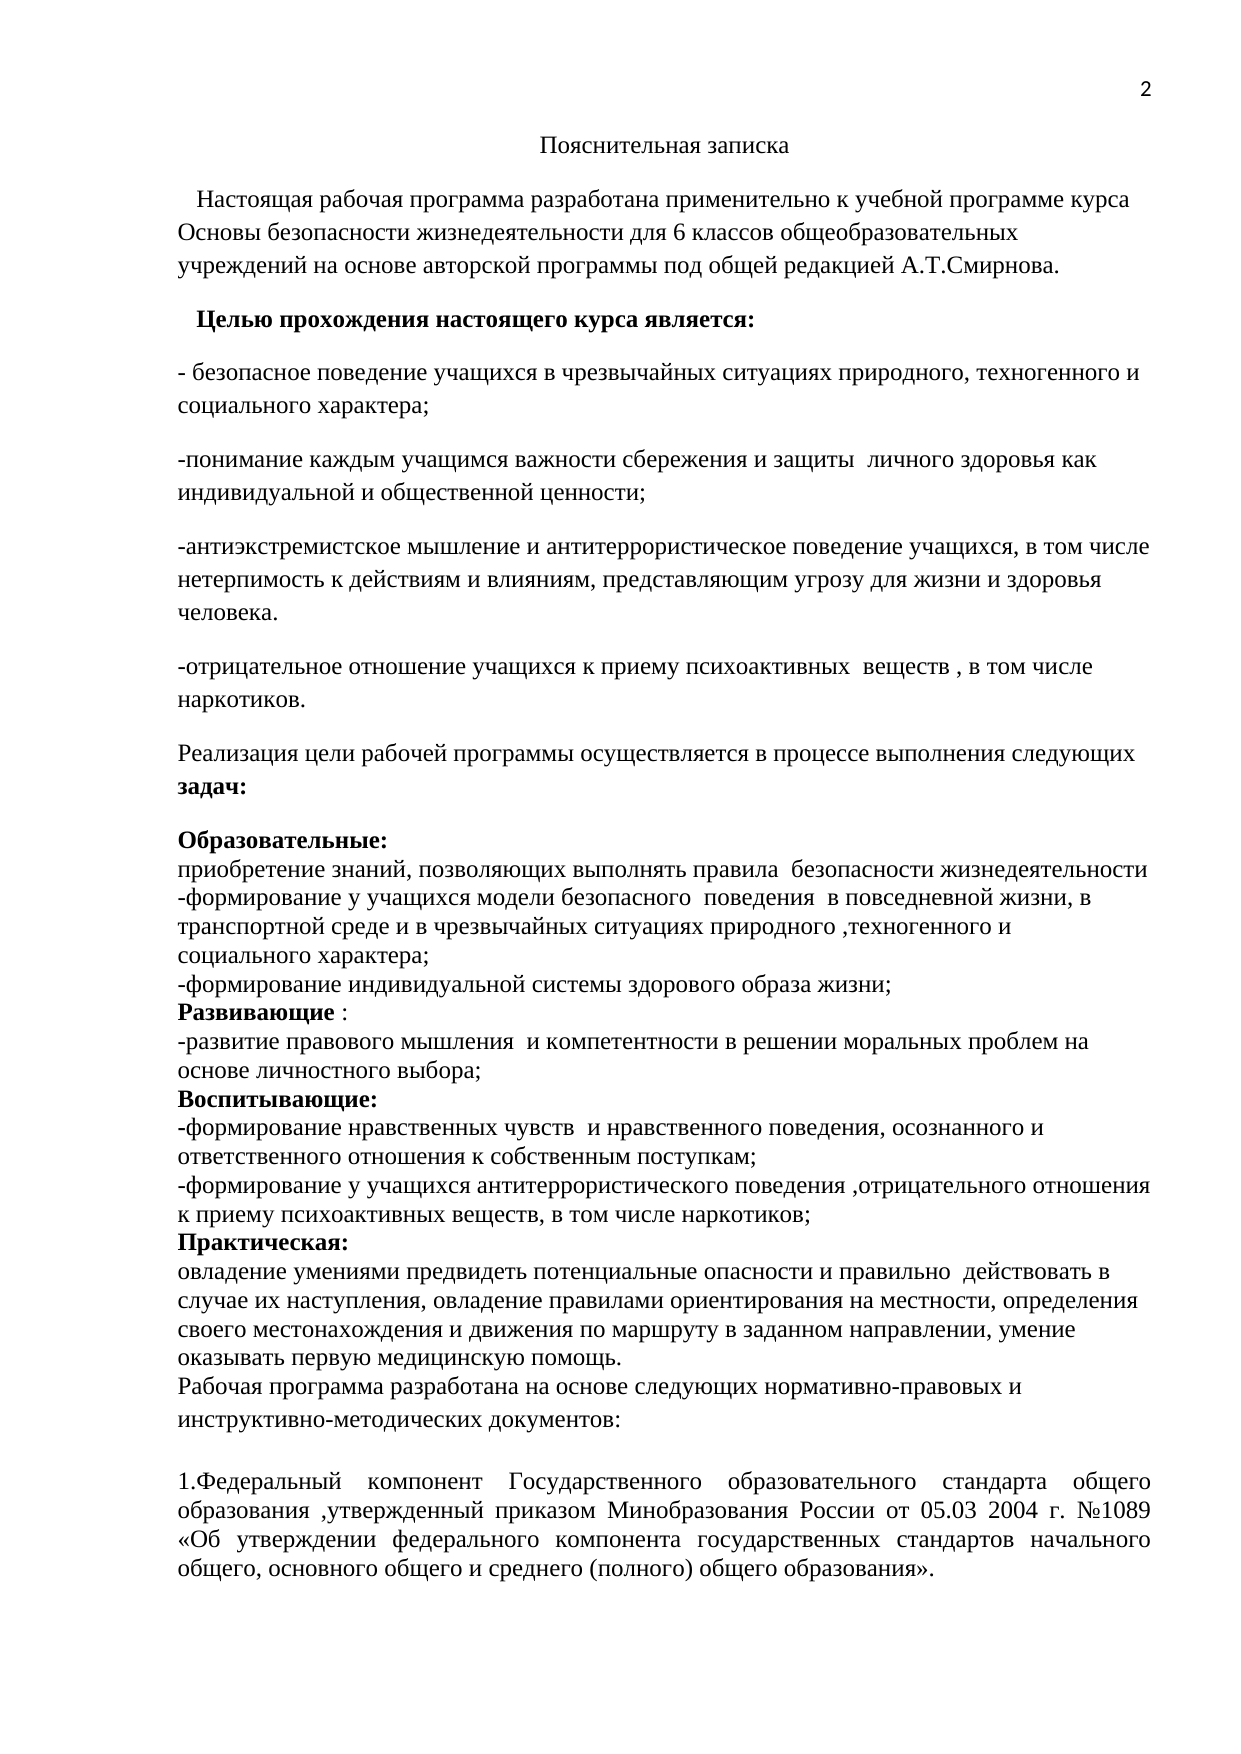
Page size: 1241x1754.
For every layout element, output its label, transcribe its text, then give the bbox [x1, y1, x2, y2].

text -антиэкстремистское мышление и антитеррористическое поведение учащихся, в том числе нетерпимость к действиям и влияниям, представляющим угрозу для жизни и здоровья человека. [177, 531, 1152, 626]
text -понимание каждым учащимся важности сбережения и защиты личного здоровья как индивидуальной и общественной ценности; [177, 444, 1152, 506]
text -отрицательное отношение учащихся к приему психоактивных веществ , в том числе наркотиков. [177, 651, 1152, 713]
text Пояснительная записка [177, 130, 1152, 159]
text приобретение знаний, позволяющих выполнять правила безопасности жизнедеятельности -формирование у учащихся модели безопасного поведения в повседневной жизни, в транспортной среде и в чрезвычайных ситуациях природного ,техногенного и социального характера; -формирование индивидуальной системы здорового образа жизни; Развивающие : -развитие правового мышления и компетентности в решении моральных проблем на основе личностного выбора; Воспитывающие: -формирование нравственных чувств и нравственного поведения, осознанного и ответственного отношения к собственным поступкам; -формирование у учащихся антитеррористического поведения ,отрицательного отношения к приему психоактивных веществ, в том числе наркотиков; Практическая: [177, 854, 1152, 1256]
text Целью прохождения настоящего курса является: [177, 304, 1152, 332]
text Образовательные: [177, 825, 1152, 854]
text овладение умениями предвидеть потенциальные опасности и правильно действовать в случае их наступления, овладение правилами ориентирования на местности, определения своего местонахождения и движения по маршруту в заданном направлении, умение оказывать первую медицинскую помощь. [177, 1256, 1152, 1371]
text Реализация цели рабочей программы осуществляется в процессе выполнения следующих задач: [177, 738, 1152, 800]
text 1.Федеральный компонент Государственного образовательного стандарта общего образования ,утвержденный приказом Минобразования России от 05.03 . №1089 «Об утверждении федерального компонента государственных стандартов начального общего, основного общего и среднего (полного) общего образования». [177, 1466, 1152, 1581]
text Настоящая рабочая программа разработана применительно к учебной программе курса Основы безопасности жизнедеятельности для 6 классов общеобразовательных учреждений на основе авторской программы под общей редакцией А.Т.Смирнова. [177, 184, 1152, 278]
text - безопасное поведение учащихся в чрезвычайных ситуациях природного, техногенного и социального характера; [177, 357, 1152, 419]
text Рабочая программа разработана на основе следующих нормативно-правовых и инструктивно-методических документов: [177, 1371, 1152, 1433]
